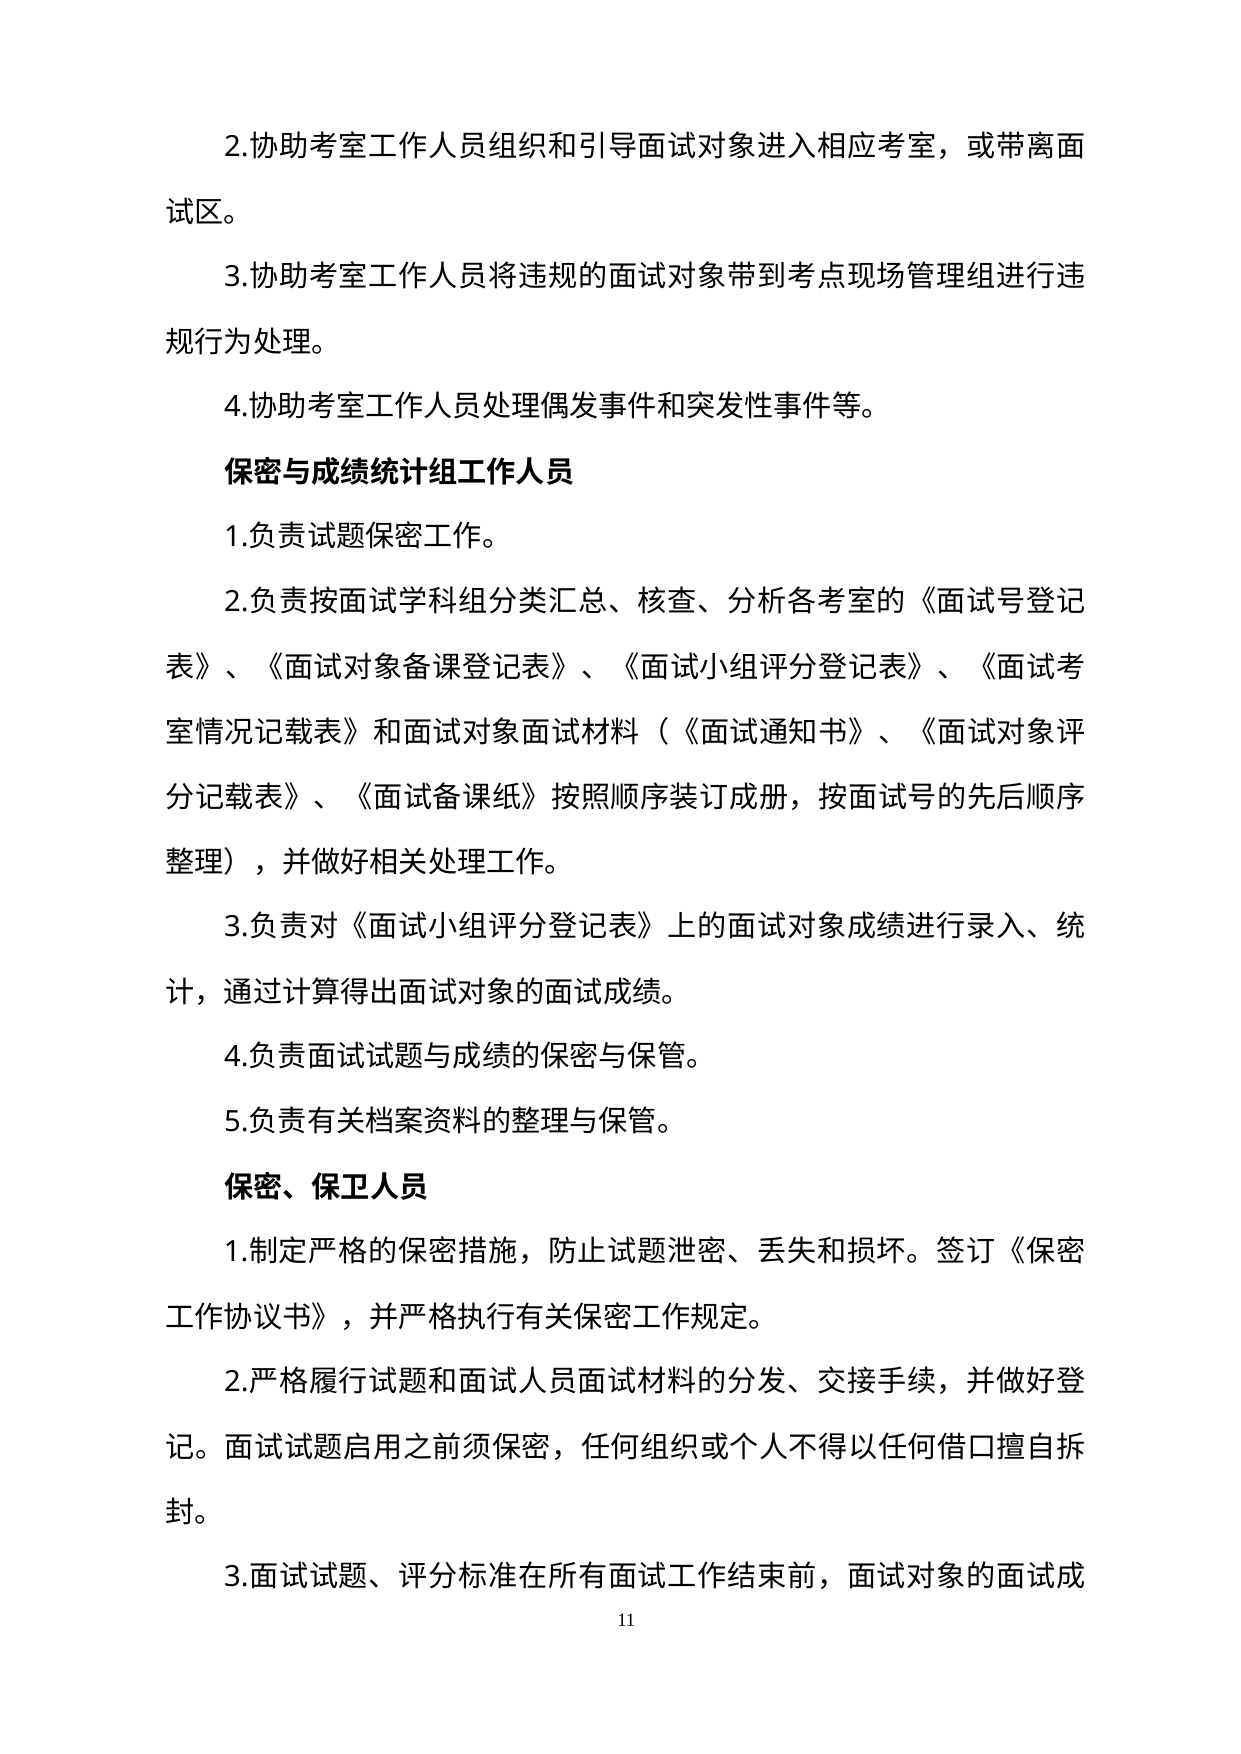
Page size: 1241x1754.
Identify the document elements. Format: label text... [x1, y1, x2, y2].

text 4.协助考室工作人员处理偶发事件和突发性事件等。 [165, 372, 1087, 437]
text 保密与成绩统计组工作人员 [165, 437, 1087, 502]
text 2.负责按面试学科组分类汇总、核查、分析各考室的《面试号登记表》、《面试对象备课登记表》、《面试小组评分登记表》、《面试考室情况记载表》和面试对象面试材料（《面试通知书》、《面试对象评分记载表》、《面试备课纸》按照顺序装订成册，按面试号的先后顺序整理），并做好相关处理工作。 [165, 567, 1087, 892]
text 2.严格履行试题和面试人员面试材料的分发、交接手续，并做好登记。面试试题启用之前须保密，任何组织或个人不得以任何借口擅自拆封。 [165, 1347, 1087, 1542]
text 3.协助考室工作人员将违规的面试对象带到考点现场管理组进行违规行为处理。 [165, 242, 1087, 372]
text 5.负责有关档案资料的整理与保管。 [165, 1087, 1087, 1152]
text 1.负责试题保密工作。 [165, 502, 1087, 567]
text 1.制定严格的保密措施，防止试题泄密、丢失和损坏。签订《保密工作协议书》，并严格执行有关保密工作规定。 [165, 1217, 1087, 1347]
text 3.负责对《面试小组评分登记表》上的面试对象成绩进行录入、统计，通过计算得出面试对象的面试成绩。 [165, 892, 1087, 1022]
text 2.协助考室工作人员组织和引导面试对象进入相应考室，或带离面试区。 [165, 112, 1087, 242]
text 4.负责面试试题与成绩的保密与保管。 [165, 1022, 1087, 1087]
text 保密、保卫人员 [165, 1152, 1087, 1217]
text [165, 1542, 1087, 1607]
